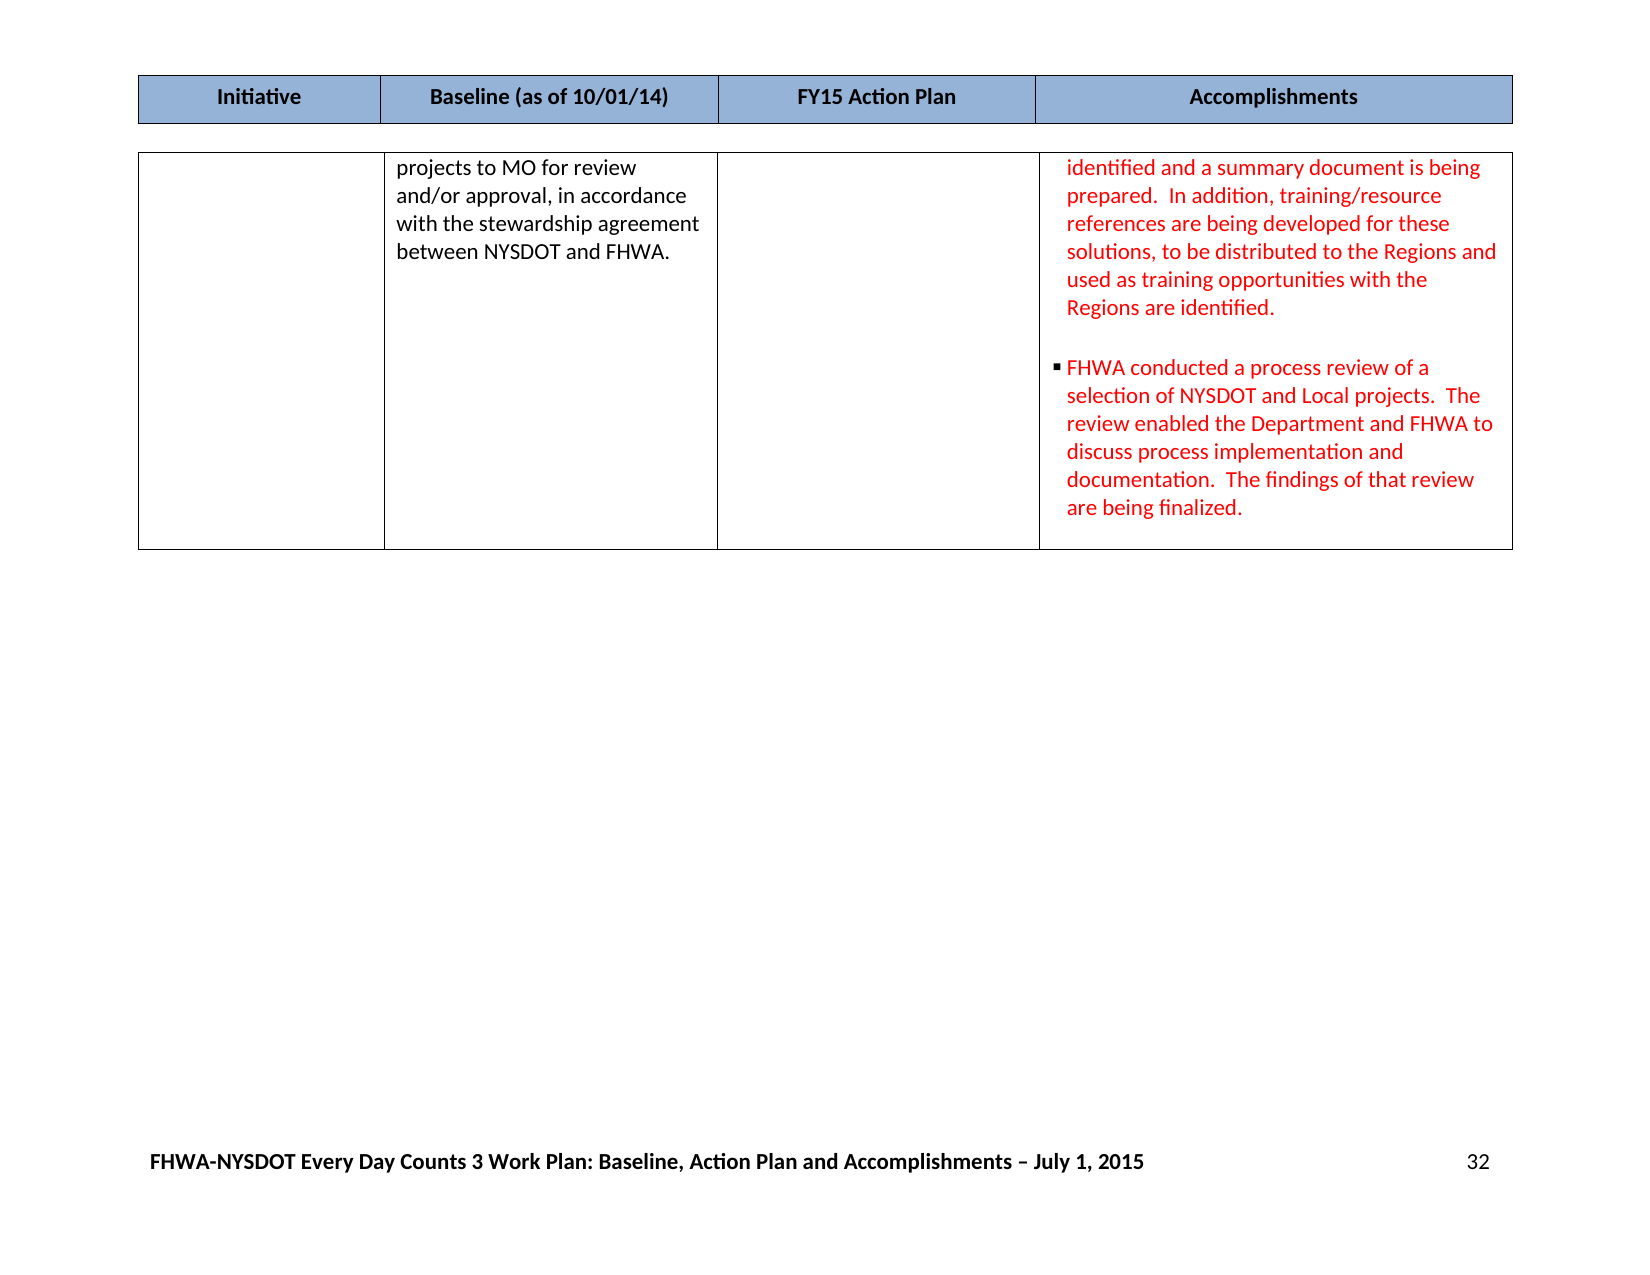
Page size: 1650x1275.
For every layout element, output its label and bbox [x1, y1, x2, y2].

table_header [139, 153, 384, 549]
table_header [718, 153, 1039, 549]
table_header [1040, 153, 1512, 549]
table_header [385, 153, 717, 549]
